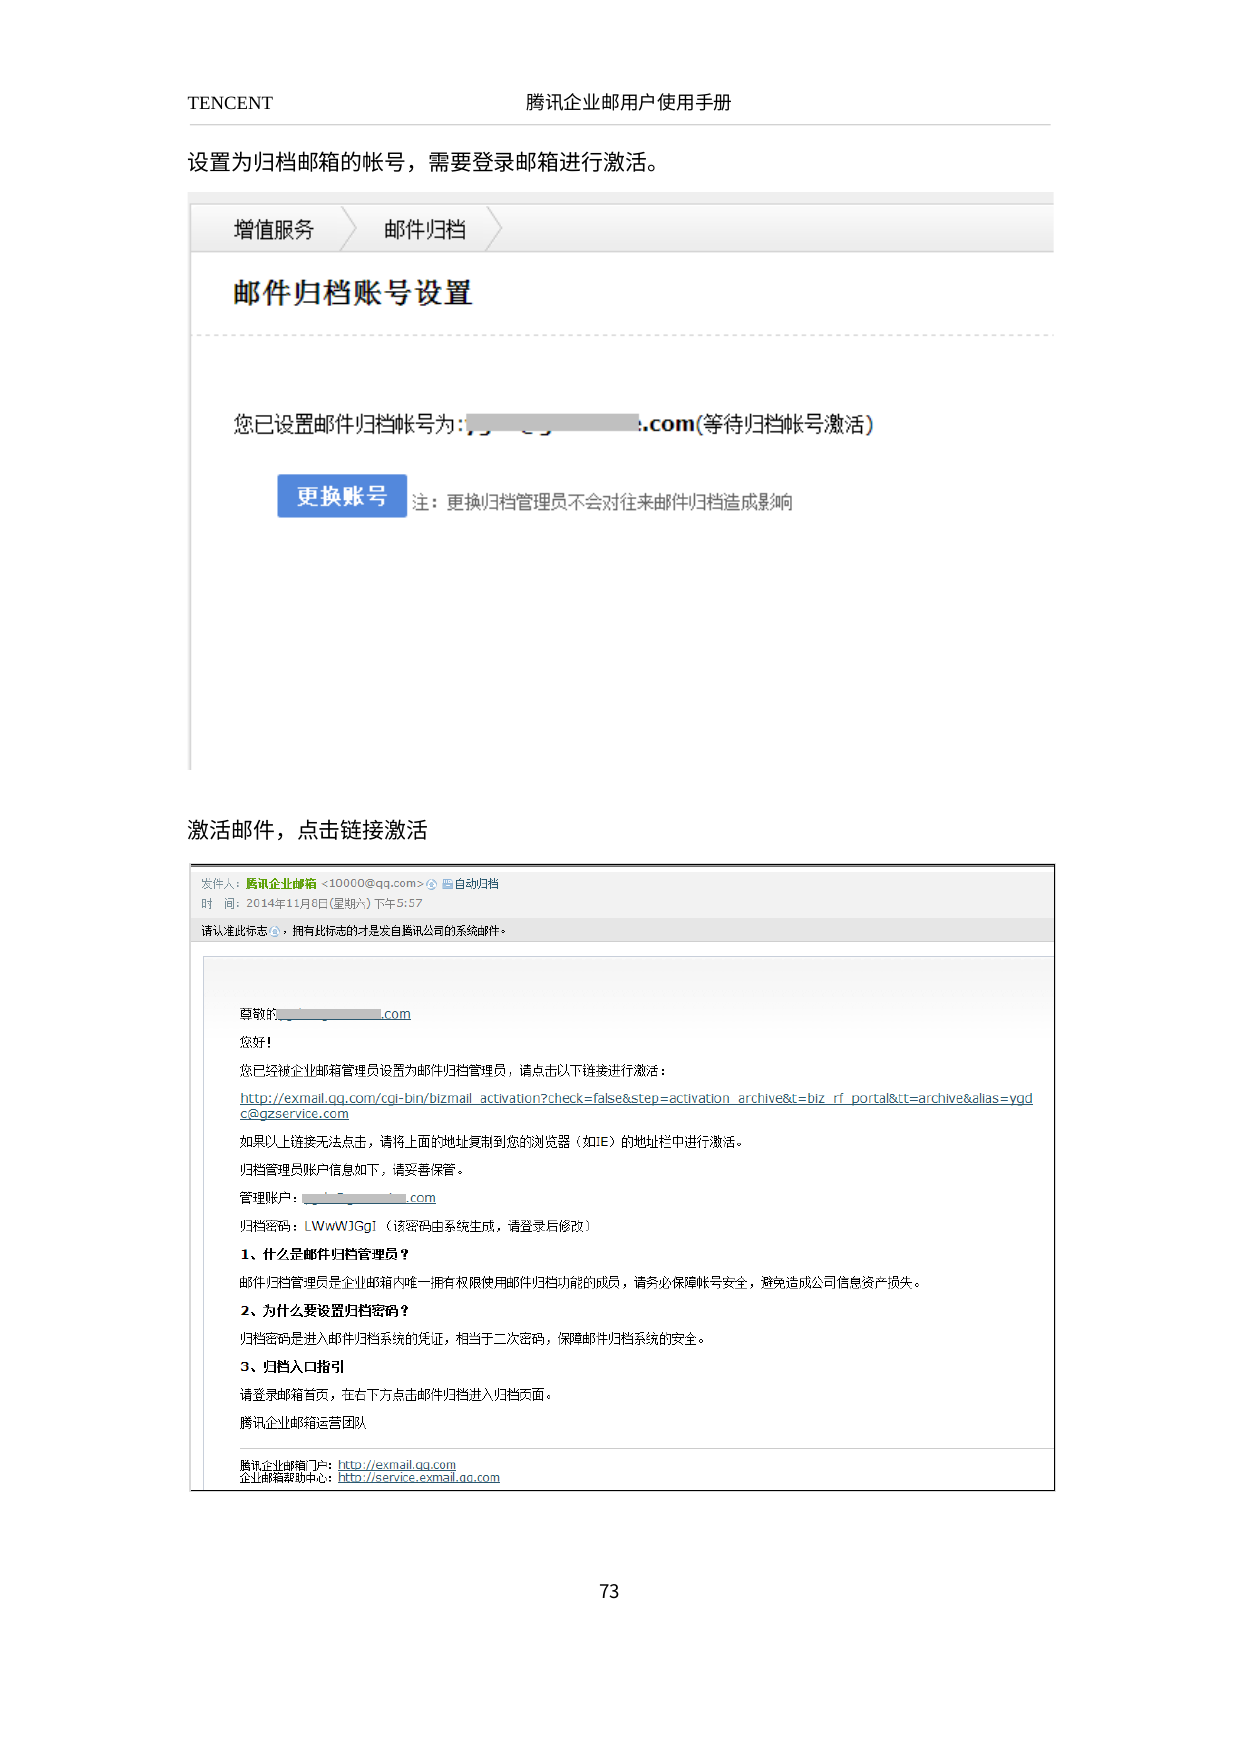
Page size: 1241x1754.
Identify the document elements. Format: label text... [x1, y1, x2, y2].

picture [191, 865, 1054, 1490]
text 激活邮件，点击链接激活 [187, 813, 1092, 844]
text 设置为归档邮箱的帐号，需要登录邮箱进行激活。 [187, 145, 1092, 177]
picture [187, 192, 1054, 770]
